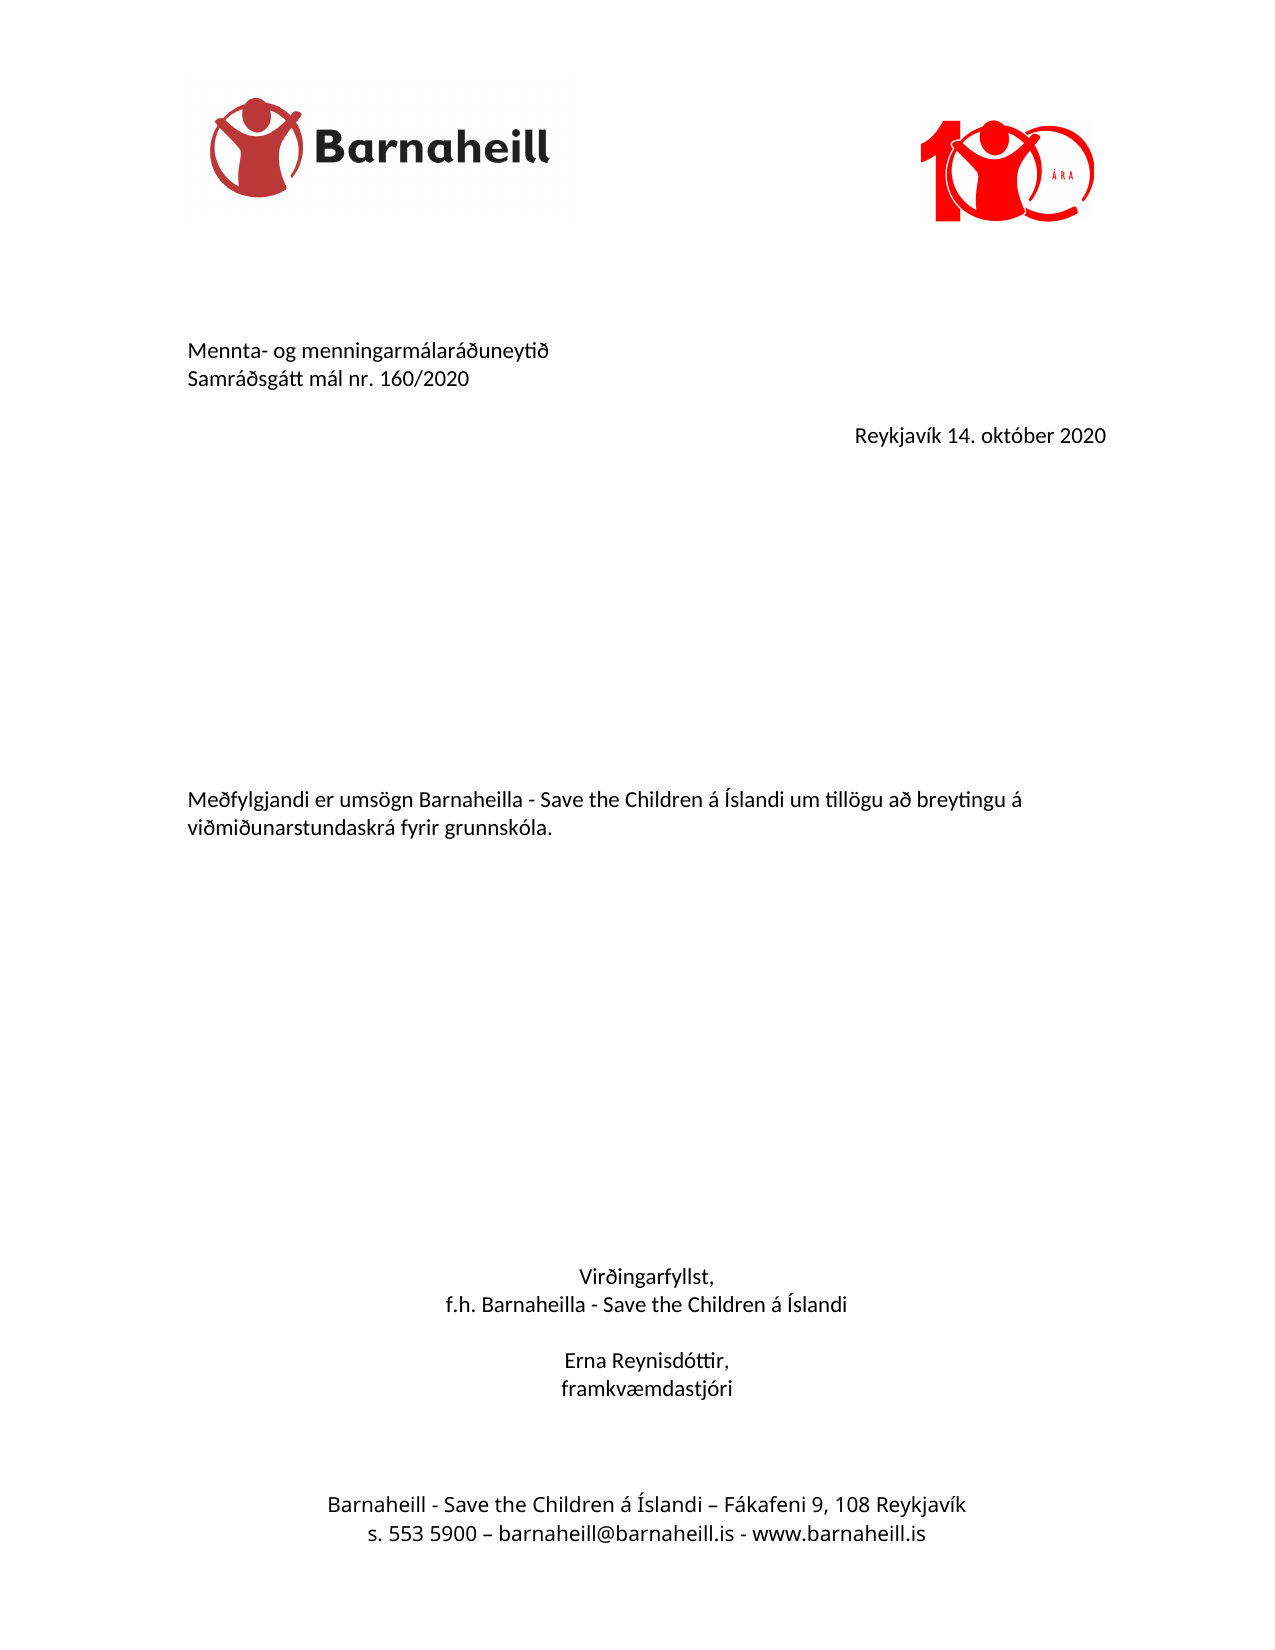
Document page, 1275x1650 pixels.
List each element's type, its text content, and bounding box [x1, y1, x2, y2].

text Samráðsgátt mál nr. 160/2020 [150, 364, 1106, 392]
text Meðfylgjandi er umsögn Barnaheilla - Save the Children á Íslandi um tillögu að breytingu á viðmiðunarstundaskrá fyrir grunnskóla. [187, 785, 1106, 841]
text framkvæmdastjóri [150, 1374, 1106, 1402]
picture [920, 120, 1095, 222]
text Virðingarfyllst, [150, 1262, 1106, 1290]
text f.h. Barnaheilla - Save the Children á Íslandi [150, 1290, 1106, 1318]
text Mennta- og menningarmálaráðuneytið [150, 336, 1106, 364]
text Reykjavík 14. október 2020 [150, 421, 1106, 449]
picture [187, 73, 571, 222]
text Erna Reynisdóttir, [150, 1346, 1106, 1374]
